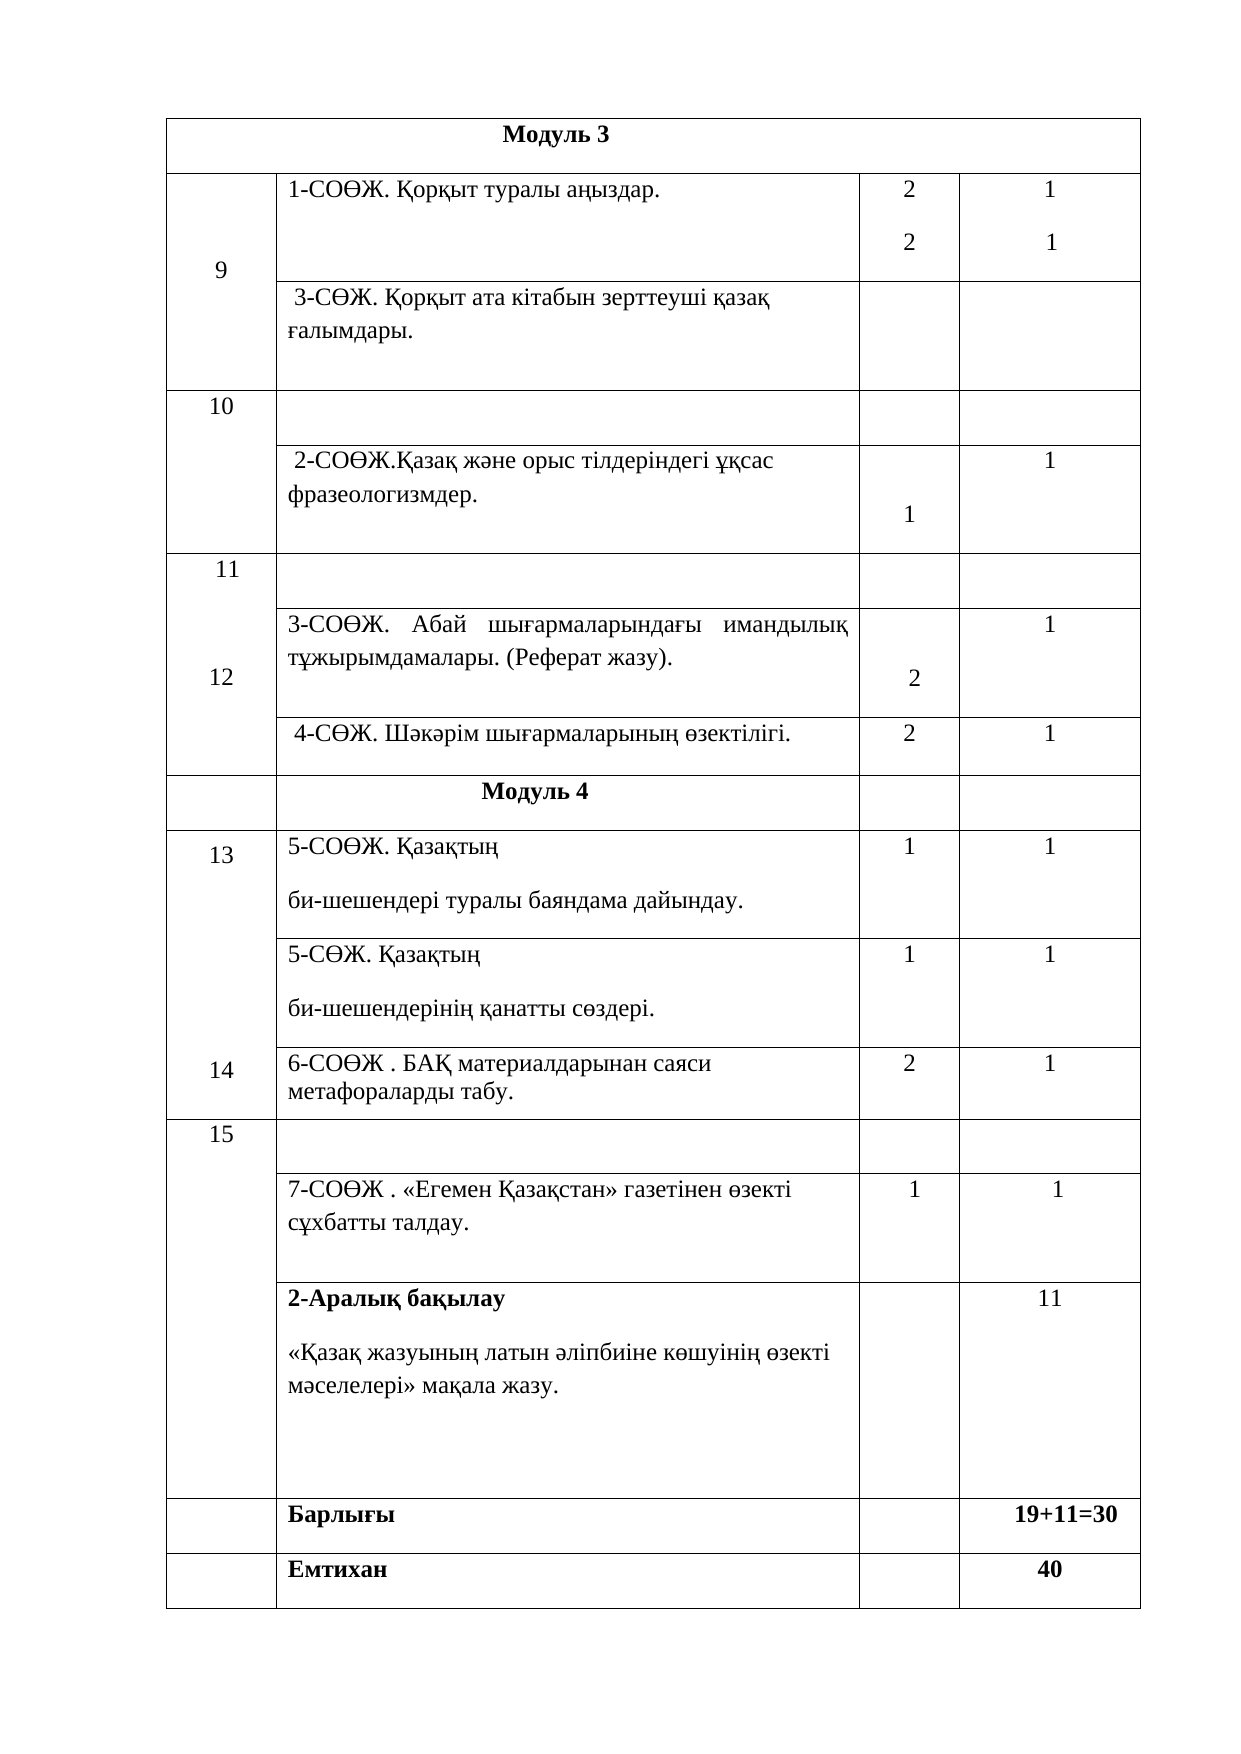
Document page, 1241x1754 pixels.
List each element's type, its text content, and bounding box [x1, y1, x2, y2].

table_cell [960, 282, 1140, 390]
table_cell [277, 391, 859, 444]
table_cell 1-СОӨЖ. Қорқыт туралы аңыздар. [277, 174, 859, 281]
table_cell 1 [960, 446, 1140, 553]
table_cell 1 1 [960, 174, 1140, 281]
table_cell 2 [860, 1048, 959, 1118]
table_cell 3-СОӨЖ. Абай шығармаларындағы имандылық тұжырымдамалары. (Реферат жазу). [277, 609, 859, 717]
table_cell 2-Аралық бақылау «Қазақ жазуының латын әліпбиіне көшуінің өзекті мәселелері» мақала жазу. [277, 1283, 859, 1498]
table_cell 13 14 [167, 831, 276, 1118]
table_cell Модуль 3 [167, 119, 1140, 173]
table_cell [277, 554, 859, 608]
table_cell 1 [960, 1048, 1140, 1118]
table_cell [860, 1283, 959, 1498]
table_cell 1 [860, 1174, 959, 1282]
table_cell Барлығы [277, 1499, 859, 1553]
table_cell [960, 391, 1140, 444]
table_cell [167, 1554, 276, 1607]
table_cell 1 [960, 609, 1140, 717]
table_cell 5-СОӨЖ. Қазақтың би-шешендері туралы баяндама дайындау. [277, 831, 859, 938]
table_cell [860, 1120, 959, 1173]
table_cell 2 [860, 609, 959, 717]
table_cell Модуль 4 [277, 776, 859, 830]
table_cell 11 12 [167, 554, 276, 775]
table_cell 10 [167, 391, 276, 553]
table_cell [860, 1499, 959, 1553]
table_cell Емтихан [277, 1554, 859, 1607]
table_cell 1 [860, 939, 959, 1047]
table_cell [960, 554, 1140, 608]
table_cell [860, 554, 959, 608]
table_cell 40 [960, 1554, 1140, 1607]
table_cell 1 [960, 1174, 1140, 1282]
table_cell 6-СОӨЖ . БАҚ материалдарынан саяси метафораларды табу. [277, 1048, 859, 1118]
table_cell 1 [960, 718, 1140, 775]
table_cell 11 [960, 1283, 1140, 1498]
table_cell [167, 1499, 276, 1553]
table_cell 2-СОӨЖ.Қазақ және орыс тілдеріндегі ұқсас фразеологизмдер. [277, 446, 859, 553]
table_cell [277, 1120, 859, 1173]
table_cell [860, 282, 959, 390]
table_cell 7-СОӨЖ . «Егемен Қазақстан» газетінен өзекті сұхбатты талдау. [277, 1174, 859, 1282]
table_cell 5-СӨЖ. Қазақтың би-шешендерінің қанатты сөздері. [277, 939, 859, 1047]
table_cell 1 [860, 831, 959, 938]
table_cell [860, 776, 959, 830]
table_cell 2 [860, 718, 959, 775]
table_cell [860, 391, 959, 444]
table_cell 19+11=30 [960, 1499, 1140, 1553]
table_cell 1 [860, 446, 959, 553]
table_cell [167, 776, 276, 830]
table_cell [960, 1120, 1140, 1173]
table_cell 3-СӨЖ. Қорқыт ата кітабын зерттеуші қазақ ғалымдары. [277, 282, 859, 390]
table_cell 2 2 [860, 174, 959, 281]
table_cell 1 [960, 831, 1140, 938]
table_cell [860, 1554, 959, 1607]
table_cell 1 [960, 939, 1140, 1047]
table_cell 15 [167, 1120, 276, 1498]
table_cell 9 [167, 174, 276, 390]
table_cell 4-СӨЖ. Шәкәрім шығармаларының өзектілігі. [277, 718, 859, 775]
table_cell [960, 776, 1140, 830]
